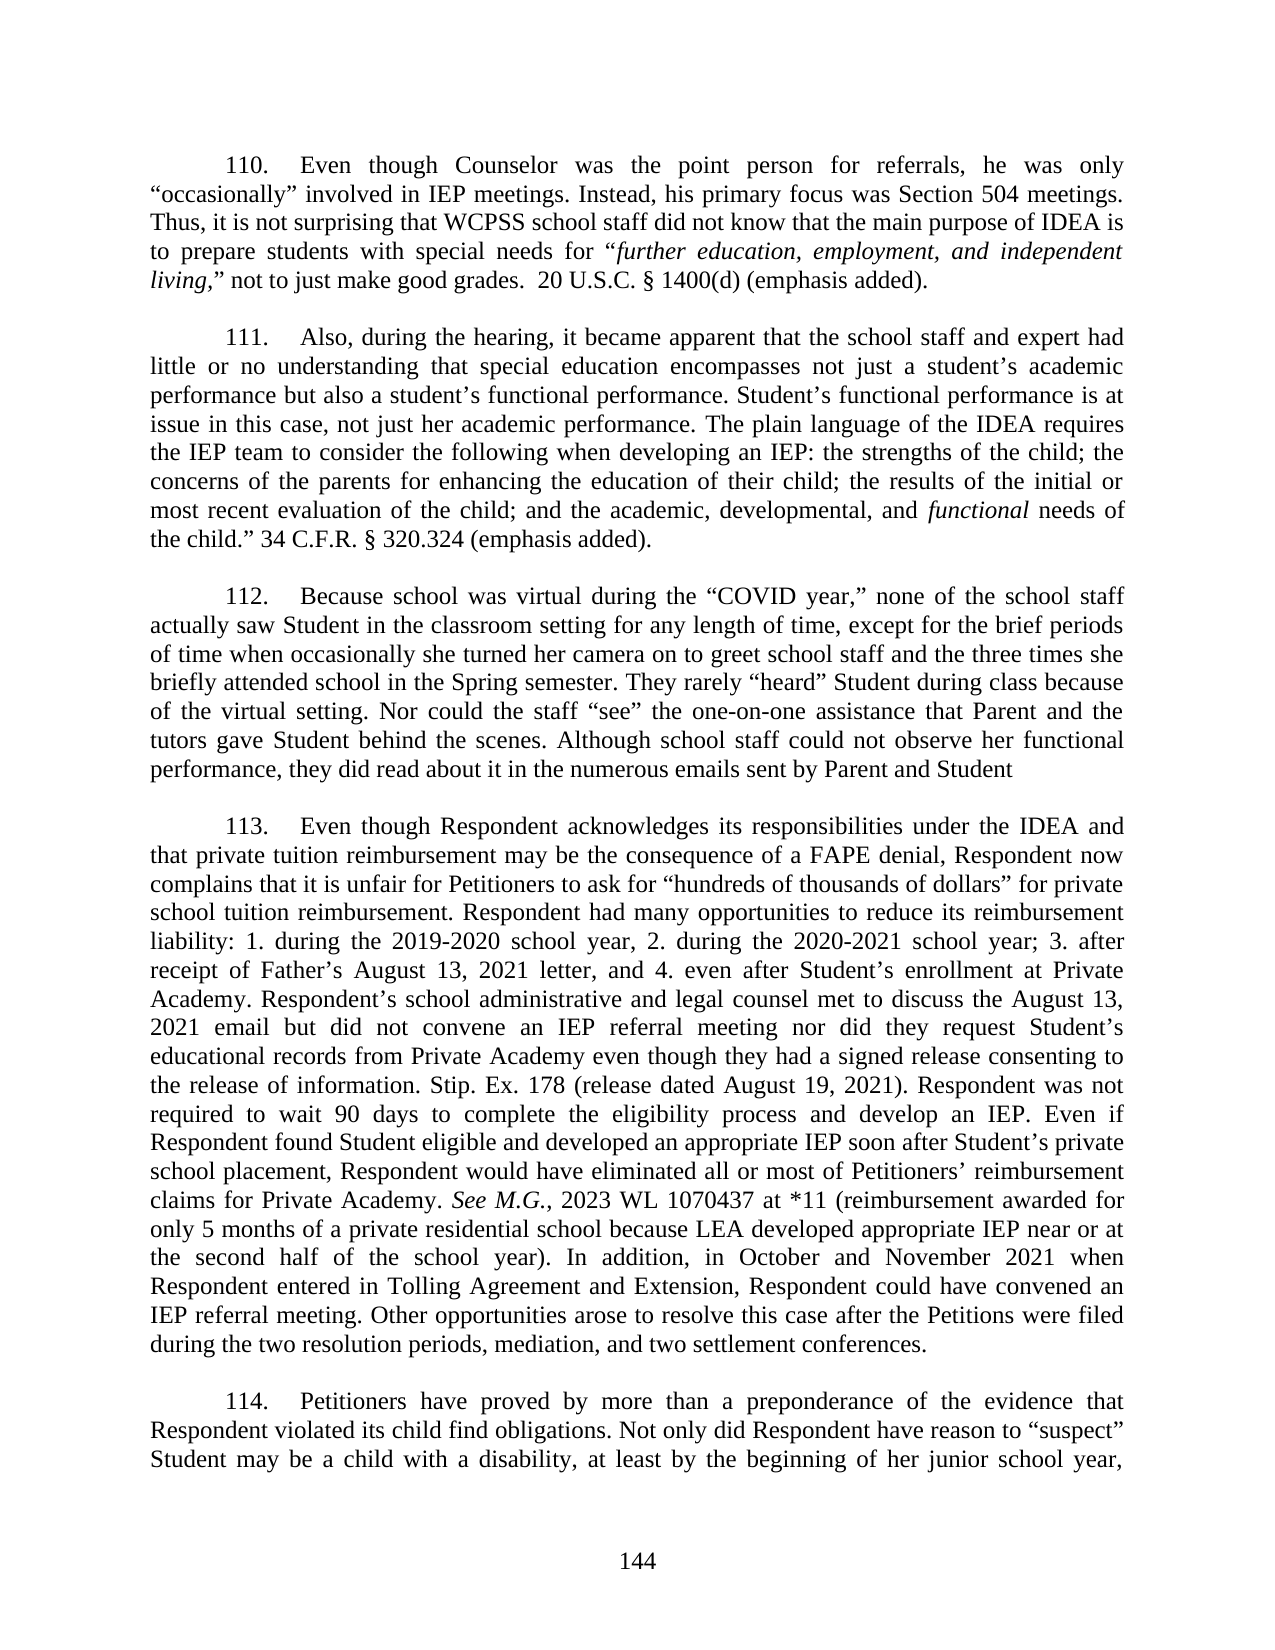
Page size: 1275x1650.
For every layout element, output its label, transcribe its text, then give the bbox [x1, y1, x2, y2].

list Even though Counselor was the point person for referrals, he was only “occasionally” involved in IEP meetings. Instead, his primary focus was Section 504 meetings. Thus, it is not surprising that WCPSS school staff did not know that the main purpose of IDEA is to prepare students with special needs for “further education, employment, and independent living,” not to just make good grades. 20 U.S.C. § 1400(d) (emphasis added). [150, 150, 1125, 294]
list Also, during the hearing, it became apparent that the school staff and expert had little or no understanding that special education encompasses not just a student’s academic performance but also a student’s functional performance. Student’s functional performance is at issue in this case, not just her academic performance. The plain language of the IDEA requires the IEP team to consider the following when developing an IEP: the strengths of the child; the concerns of the parents for enhancing the education of their child; the results of the initial or most recent evaluation of the child; and the academic, developmental, and functional needs of the child.” 34 C.F.R. § 320.324 (emphasis added). [150, 322, 1125, 552]
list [150, 1386, 1125, 1472]
list Because school was virtual during the “COVID year,” none of the school staff actually saw Student in the classroom setting for any length of time, except for the brief periods of time when occasionally she turned her camera on to greet school staff and the three times she briefly attended school in the Spring semester. They rarely “heard” Student during class because of the virtual setting. Nor could the staff “see” the one-on-one assistance that Parent and the tutors gave Student behind the scenes. Although school staff could not observe her functional performance, they did read about it in the numerous emails sent by Parent and Student [150, 581, 1125, 782]
list Even though Respondent acknowledges its responsibilities under the IDEA and that private tuition reimbursement may be the consequence of a FAPE denial, Respondent now complains that it is unfair for Petitioners to ask for “hundreds of thousands of dollars” for private school tuition reimbursement. Respondent had many opportunities to reduce its reimbursement liability: 1. during the 2019-2020 school year, 2. during the 2020-2021 school year; 3. after receipt of Father’s August 13, 2021 letter, and 4. even after Student’s enrollment at Private Academy. Respondent’s school administrative and legal counsel met to discuss the August 13, 2021 email but did not convene an IEP referral meeting nor did they request Student’s educational records from Private Academy even though they had a signed release consenting to the release of information. Stip. Ex. 178 (release dated August 19, 2021). Respondent was not required to wait 90 days to complete the eligibility process and develop an IEP. Even if Respondent found Student eligible and developed an appropriate IEP soon after Student’s private school placement, Respondent would have eliminated all or most of Petitioners’ reimbursement claims for Private Academy. See M.G., 2023 WL 1070437 at *11 (reimbursement awarded for only 5 months of a private residential school because LEA developed appropriate IEP near or at the second half of the school year). In addition, in October and November 2021 when Respondent entered in Tolling Agreement and Extension, Respondent could have convened an IEP referral meeting. Other opportunities arose to resolve this case after the Petitions were filed during the two resolution periods, mediation, and two settlement conferences. [150, 811, 1125, 1357]
